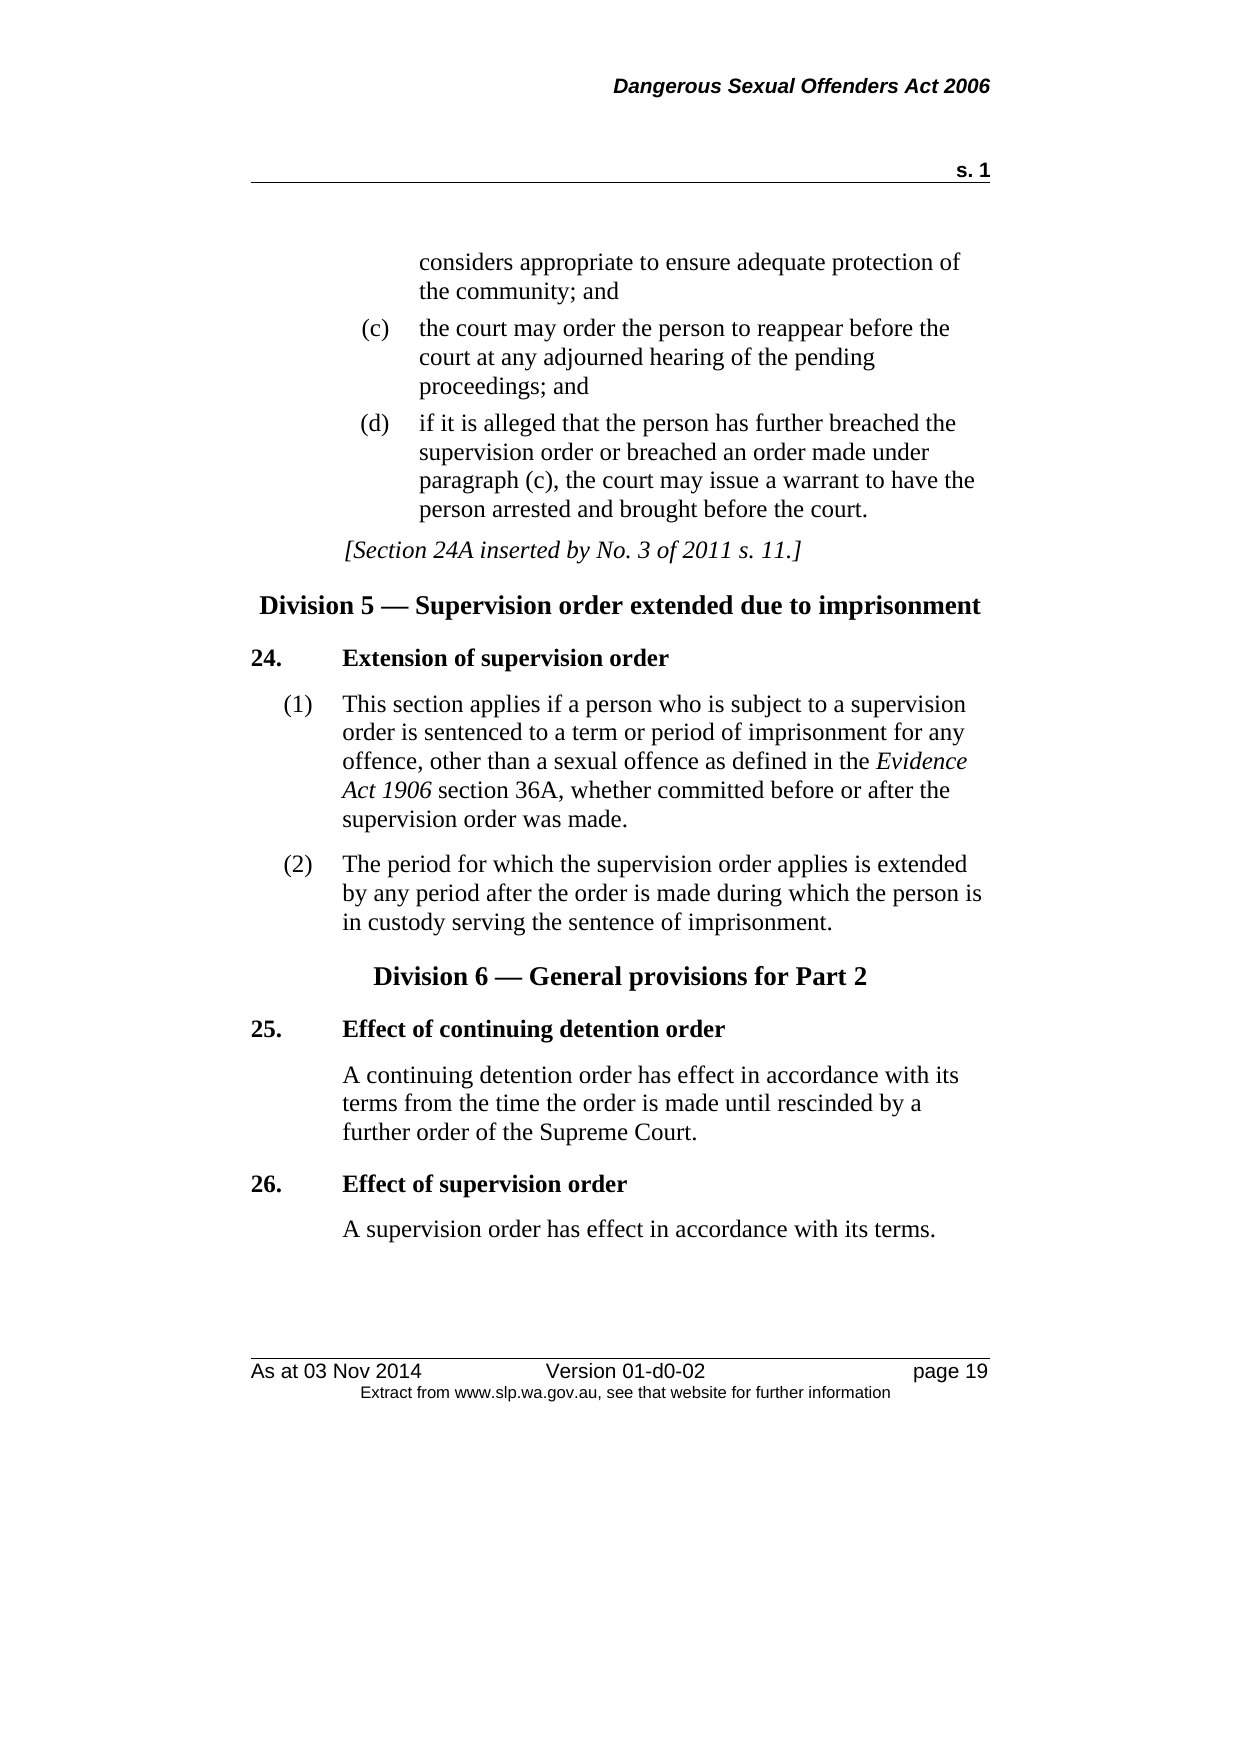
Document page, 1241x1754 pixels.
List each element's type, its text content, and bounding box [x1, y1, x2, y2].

text A supervision order has effect in accordance with its terms. [251, 1214, 990, 1243]
subtitle Division 6 — General provisions for Part 2 [251, 960, 990, 991]
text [251, 247, 990, 305]
subtitle 25. Effect of continuing detention order [251, 1014, 990, 1043]
text (2) The period for which the supervision order applies is extended by any period after the order is made during which the person is in custody serving the sentence of imprisonment. [251, 849, 990, 935]
text (d) if it is alleged that the person has further breached the supervision order or breached an order made under paragraph (c), the court may issue a warrant to have the person arrested and brought before the court. [251, 408, 990, 523]
text (1) This section applies if a person who is subject to a supervision order is sentenced to a term or period of imprisonment for any offence, other than a sexual offence as defined in the Evidence Act 1906 section 36A, whether committed before or after the supervision order was made. [251, 689, 990, 832]
subtitle Division 5 — Supervision order extended due to imprisonment [251, 589, 990, 620]
text (c) the court may order the person to reappear before the court at any adjourned hearing of the pending proceedings; and [251, 313, 990, 399]
text A continuing detention order has effect in accordance with its terms from the time the order is made until rescinded by a further order of the Supreme Court. [251, 1060, 990, 1146]
subtitle 24. Extension of supervision order [251, 643, 990, 672]
subtitle 26. Effect of supervision order [251, 1169, 990, 1198]
text [Section 24A inserted by No. 3 of 2011 s. 11.] [251, 535, 990, 564]
